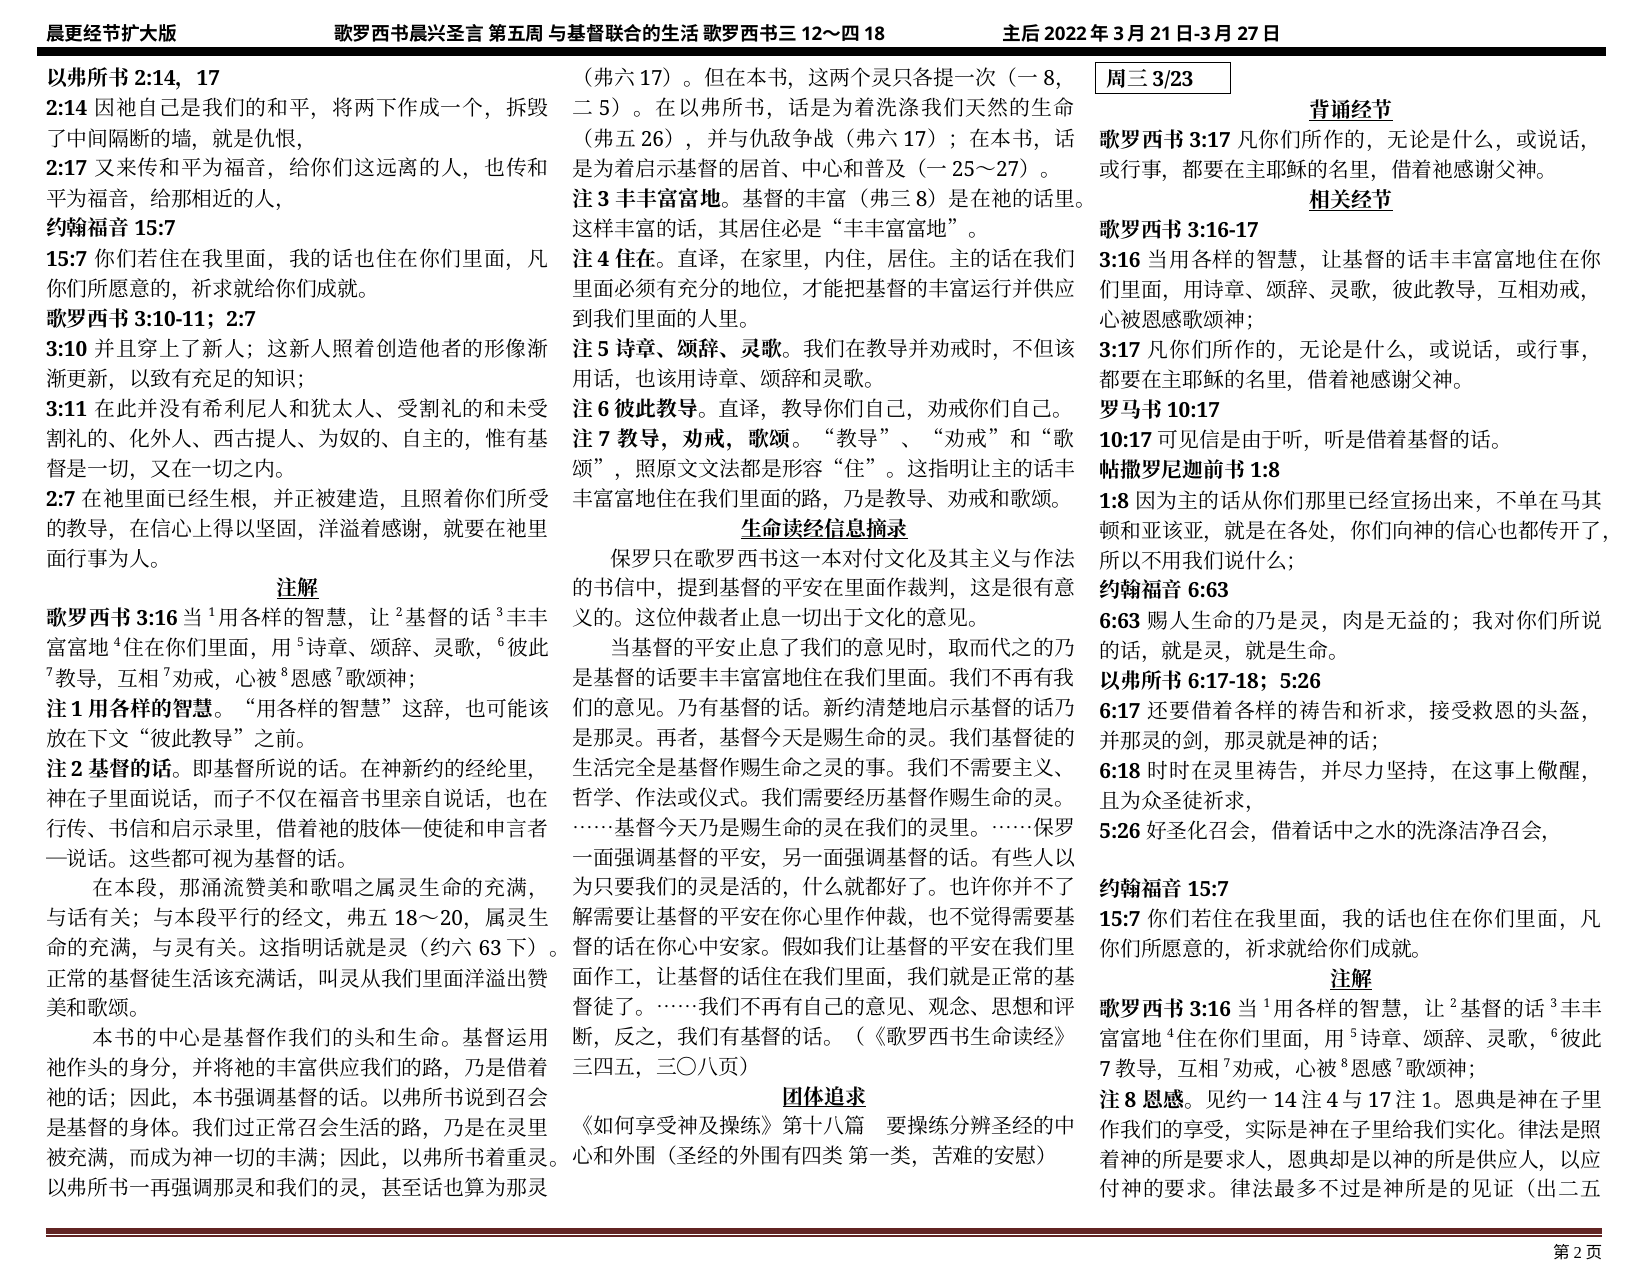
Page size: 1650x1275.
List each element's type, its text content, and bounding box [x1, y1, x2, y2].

text 团体追求 [572, 1080, 1076, 1110]
text 5:26 好圣化召会，借着话中之水的洗涤洁净召会， [1099, 814, 1602, 844]
text 约翰福音 15:7 [46, 212, 549, 242]
text 歌罗西书 3:16-17 [1099, 214, 1602, 244]
text 1:8 因为主的话从你们那里已经宣扬出来，不单在马其顿和亚该亚，就是在各处，你们向神的信心也都传开了，所以不用我们说什么； [1099, 484, 1602, 574]
text 3:16 当用各样的智慧，让基督的话丰丰富富地住在你们里面，用诗章、颂辞、灵歌，彼此教导，互相劝戒，心被恩感歌颂神； [1099, 244, 1602, 334]
text 注2 基督的话。即基督所说的话。在神新约的经纶里，神在子里面说话，而子不仅在福音书里亲自说话，也在行传、书信和启示录里，借着祂的肢体─使徒和申言者─说话。这些都可视为基督的话。 [46, 752, 549, 872]
text 2:7 在祂里面已经生根，并正被建造，且照着你们所受的教导，在信心上得以坚固，洋溢着感谢，就要在祂里面行事为人。 [46, 482, 549, 572]
text 15:7 你们若住在我里面，我的话也住在你们里面，凡你们所愿意的，祈求就给你们成就。 [46, 242, 549, 302]
text 歌罗西书3:16 当1用各样的智慧，让2基督的话3丰丰富富地4住在你们里面，用5诗章、颂辞、灵歌，6彼此7教导，互相7劝戒，心被8恩感7歌颂神； [1099, 993, 1602, 1083]
text 本书的中心是基督作我们的头和生命。基督运用祂作头的身分，并将祂的丰富供应我们的路，乃是借着祂的话；因此，本书强调基督的话。以弗所书说到召会是基督的身体。我们过正常召会生活的路，乃是在灵里被充满，而成为神一切的丰满；因此，以弗所书着重灵。以弗所书一再强调那灵和我们的灵，甚至话也算为那灵（弗六17）。但在本书，这两个灵只各提一次（一8，二5）。在以弗所书，话是为着洗涤我们天然的生命（弗五26），并与仇敌争战（弗六17）；在本书，话是为着启示基督的居首、中心和普及（一25～27）。 [572, 62, 1076, 182]
text 注4 住在。直译，在家里，内住，居住。主的话在我们里面必须有充分的地位，才能把基督的丰富运行并供应到我们里面的人里。 [572, 242, 1076, 332]
text 6:63 赐人生命的乃是灵，肉是无益的；我对你们所说的话，就是灵，就是生命。 [1099, 604, 1602, 664]
text 以弗所书 6:17-18；5:26 [1099, 664, 1602, 694]
text 注5 诗章、颂辞、灵歌。我们在教导并劝戒时，不但该用话，也该用诗章、颂辞和灵歌。 [572, 332, 1076, 392]
text 3:11 在此并没有希利尼人和犹太人、受割礼的和未受割礼的、化外人、西古提人、为奴的、自主的，惟有基督是一切，又在一切之内。 [46, 392, 549, 482]
text 注6 彼此教导。直译，教导你们自己，劝戒你们自己。 [572, 392, 1076, 422]
text 帖撒罗尼迦前书 1:8 [1099, 454, 1602, 484]
text 注7 教导，劝戒，歌颂。“教导”、“劝戒”和“歌颂”，照原文文法都是形容“住”。这指明让主的话丰丰富富地住在我们里面的路，乃是教导、劝戒和歌颂。 [572, 422, 1076, 512]
text 约翰福音 15:7 [1099, 873, 1602, 903]
text 3:10 并且穿上了新人；这新人照着创造他者的形像渐渐更新，以致有充足的知识； [46, 332, 549, 392]
text 当基督的平安止息了我们的意见时，取而代之的乃是基督的话要丰丰富富地住在我们里面。我们不再有我们的意见。乃有基督的话。新约清楚地启示基督的话乃是那灵。再者，基督今天是赐生命的灵。我们基督徒的生活完全是基督作赐生命之灵的事。我们不需要主义、哲学、作法或仪式。我们需要经历基督作赐生命的灵。……基督今天乃是赐生命的灵在我们的灵里。……保罗一面强调基督的平安，另一面强调基督的话。有些人以为只要我们的灵是活的，什么就都好了。也许你并不了解需要让基督的平安在你心里作仲裁，也不觉得需要基督的话在你心中安家。假如我们让基督的平安在我们里面作工，让基督的话住在我们里面，我们就是正常的基督徒了。……我们不再有自己的意见、观念、思想和评断，反之，我们有基督的话。（《歌罗西书生命读经》三四五，三〇八页） [572, 632, 1076, 1080]
text 在本段，那涌流赞美和歌唱之属灵生命的充满，与话有关；与本段平行的经文，弗五18～20，属灵生命的充满，与灵有关。这指明话就是灵（约六63下）。正常的基督徒生活该充满话，叫灵从我们里面洋溢出赞美和歌颂。 [46, 872, 549, 1022]
text 以弗所书 2:14，17 [46, 62, 549, 92]
text 2:14 因祂自己是我们的和平，将两下作成一个，拆毁了中间隔断的墙，就是仇恨， [46, 92, 549, 152]
text 2:17 又来传和平为福音，给你们这远离的人，也传和平为福音，给那相近的人， [46, 152, 549, 212]
table_header 周三3/23 [1096, 63, 1230, 93]
text 歌罗西书 3:10-11；2:7 [46, 302, 549, 332]
text 保罗只在歌罗西书这一本对付文化及其主义与作法的书信中，提到基督的平安在里面作裁判，这是很有意义的。这位仲裁者止息一切出于文化的意见。 [572, 542, 1076, 632]
text 注解 [46, 572, 549, 602]
text 相关经节 [1099, 184, 1602, 214]
text 6:17 还要借着各样的祷告和祈求，接受救恩的头盔，并那灵的剑，那灵就是神的话； [1099, 694, 1602, 754]
text 注1 用各样的智慧。“用各样的智慧”这辞，也可能该放在下文“彼此教导”之前。 [46, 692, 549, 752]
text 《如何享受神及操练》第十八篇 要操练分辨圣经的中心和外围（圣经的外围有四类 第一类，苦难的安慰） [572, 1110, 1076, 1170]
text 15:7 你们若住在我里面，我的话也住在你们里面，凡你们所愿意的，祈求就给你们成就。 [1099, 903, 1602, 963]
text 约翰福音 6:63 [1099, 574, 1602, 604]
text 背诵经节 [1099, 94, 1602, 124]
text 本书的中心是基督作我们的头和生命。基督运用祂作头的身分，并将祂的丰富供应我们的路，乃是借着祂的话；因此，本书强调基督的话。以弗所书说到召会是基督的身体。我们过正常召会生活的路，乃是在灵里被充满，而成为神一切的丰满；因此，以弗所书着重灵。以弗所书一再强调那灵和我们的灵，甚至话也算为那灵（弗六17）。但在本书，这两个灵只各提一次（一8，二5）。在以弗所书，话是为着洗涤我们天然的生命（弗五26），并与仇敌争战（弗六17）；在本书，话是为着启示基督的居首、中心和普及（一25～27）。 [46, 1022, 549, 1201]
text 10:17 可见信是由于听，听是借着基督的话。 [1099, 424, 1602, 454]
text 歌罗西书3:16当1用各样的智慧，让2基督的话3丰丰富富地4住在你们里面，用5诗章、颂辞、灵歌，6彼此7教导，互相7劝戒，心被8恩感7歌颂神； [46, 602, 549, 692]
text 歌罗西书3:17 凡你们所作的，无论是什么，或说话，或行事，都要在主耶稣的名里，借着祂感谢父神。 [1099, 124, 1602, 184]
text 罗马书 10:17 [1099, 394, 1602, 424]
text 生命读经信息摘录 [572, 512, 1076, 542]
text 3:17 凡你们所作的，无论是什么，或说话，或行事，都要在主耶稣的名里，借着祂感谢父神。 [1099, 334, 1602, 394]
text 注解 [1099, 963, 1602, 993]
text 注3 丰丰富富地。基督的丰富（弗三8）是在祂的话里。这样丰富的话，其居住必是“丰丰富富地”。 [572, 182, 1076, 242]
text 6:18 时时在灵里祷告，并尽力坚持，在这事上儆醒，且为众圣徒祈求， [1099, 754, 1602, 814]
